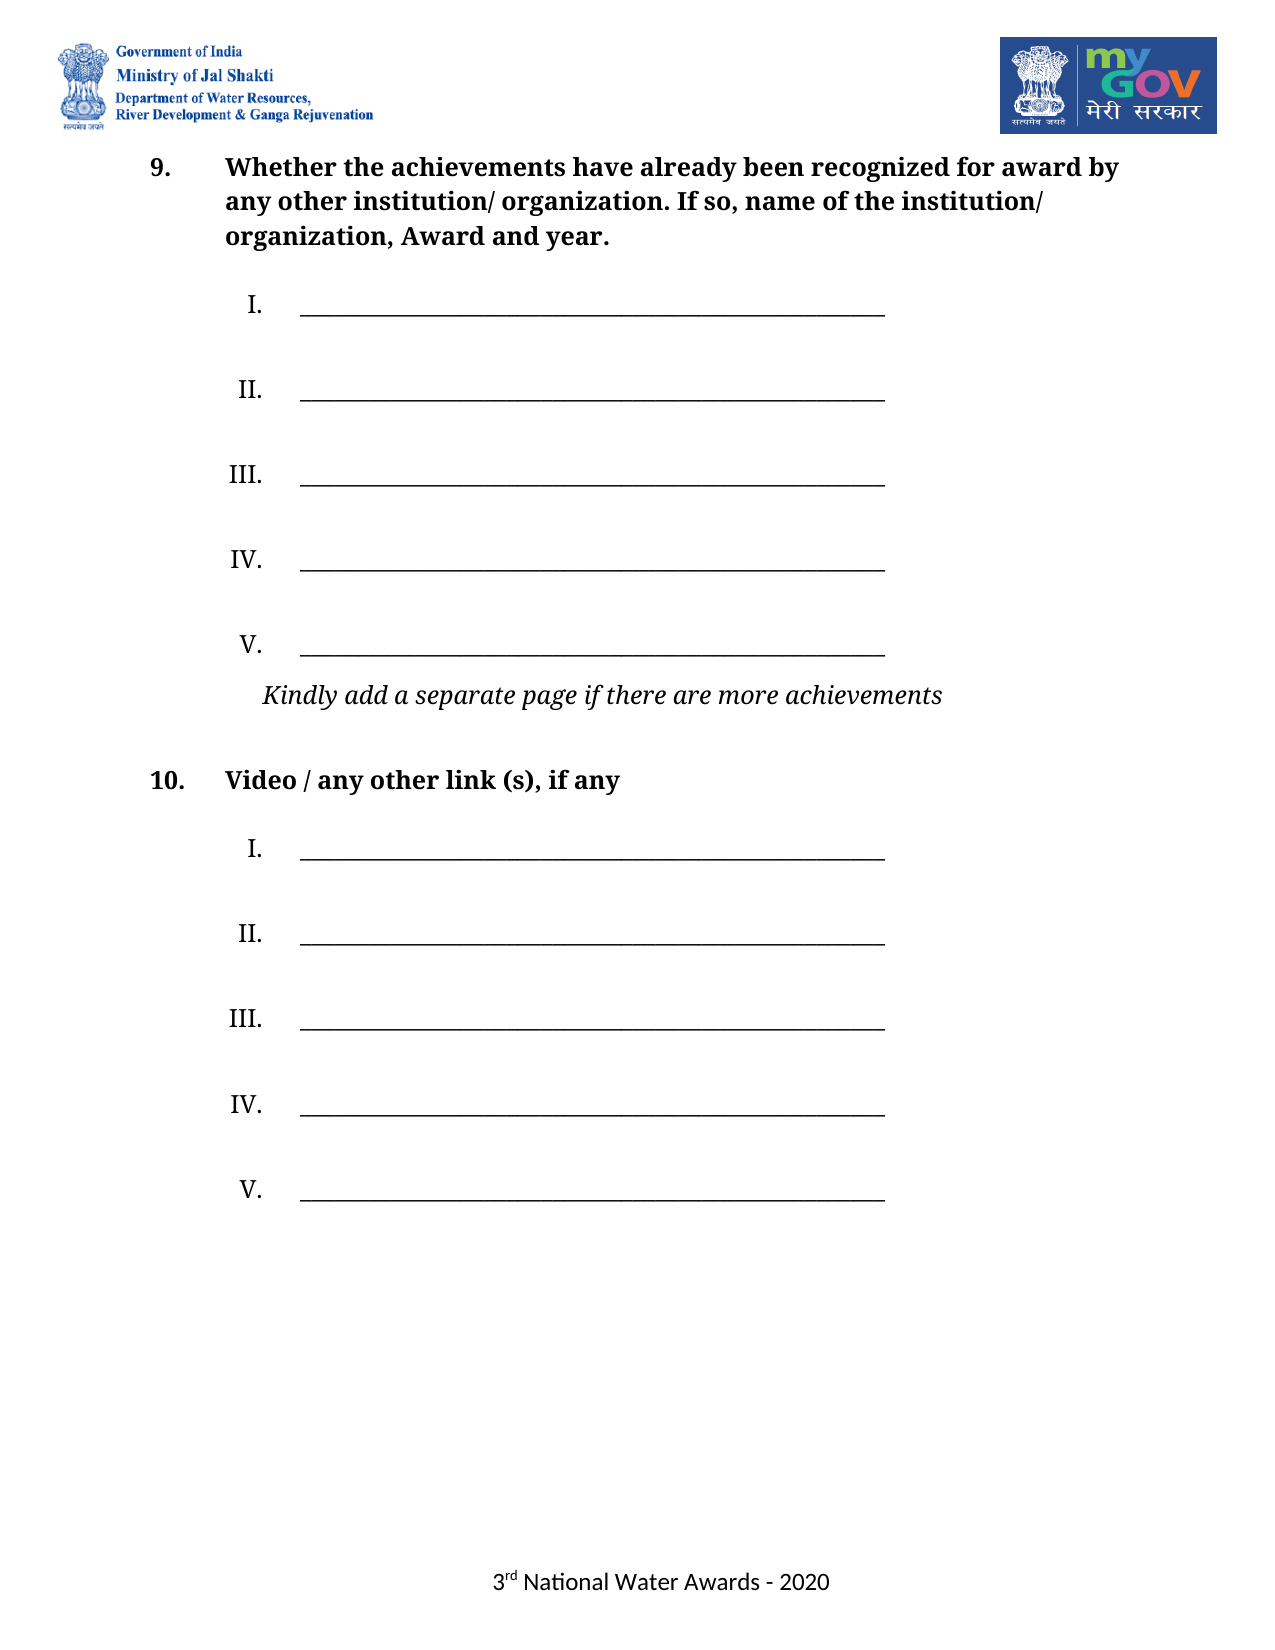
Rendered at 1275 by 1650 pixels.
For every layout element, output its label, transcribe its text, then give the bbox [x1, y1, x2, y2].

list ___________________________________________________ [262, 286, 1172, 320]
list ___________________________________________________ [262, 371, 1172, 405]
picture [56, 38, 389, 134]
list ___________________________________________________ [262, 916, 1172, 950]
list Video / any other link (s), if any [150, 763, 1172, 797]
picture [1000, 37, 1217, 134]
list ___________________________________________________ [262, 831, 1172, 865]
list Whether the achievements have already been recognized for award by any other institution/ organization. If so, name of the institution/ organization, Award and year. [150, 150, 1172, 252]
list ___________________________________________________ [262, 627, 1172, 661]
list ___________________________________________________ [262, 1001, 1172, 1035]
text Kindly add a separate page if there are more achievements [262, 678, 1172, 712]
list ___________________________________________________ [262, 1086, 1172, 1120]
list ___________________________________________________ [262, 542, 1172, 576]
list ___________________________________________________ [262, 1171, 1172, 1205]
list ___________________________________________________ [262, 456, 1172, 491]
